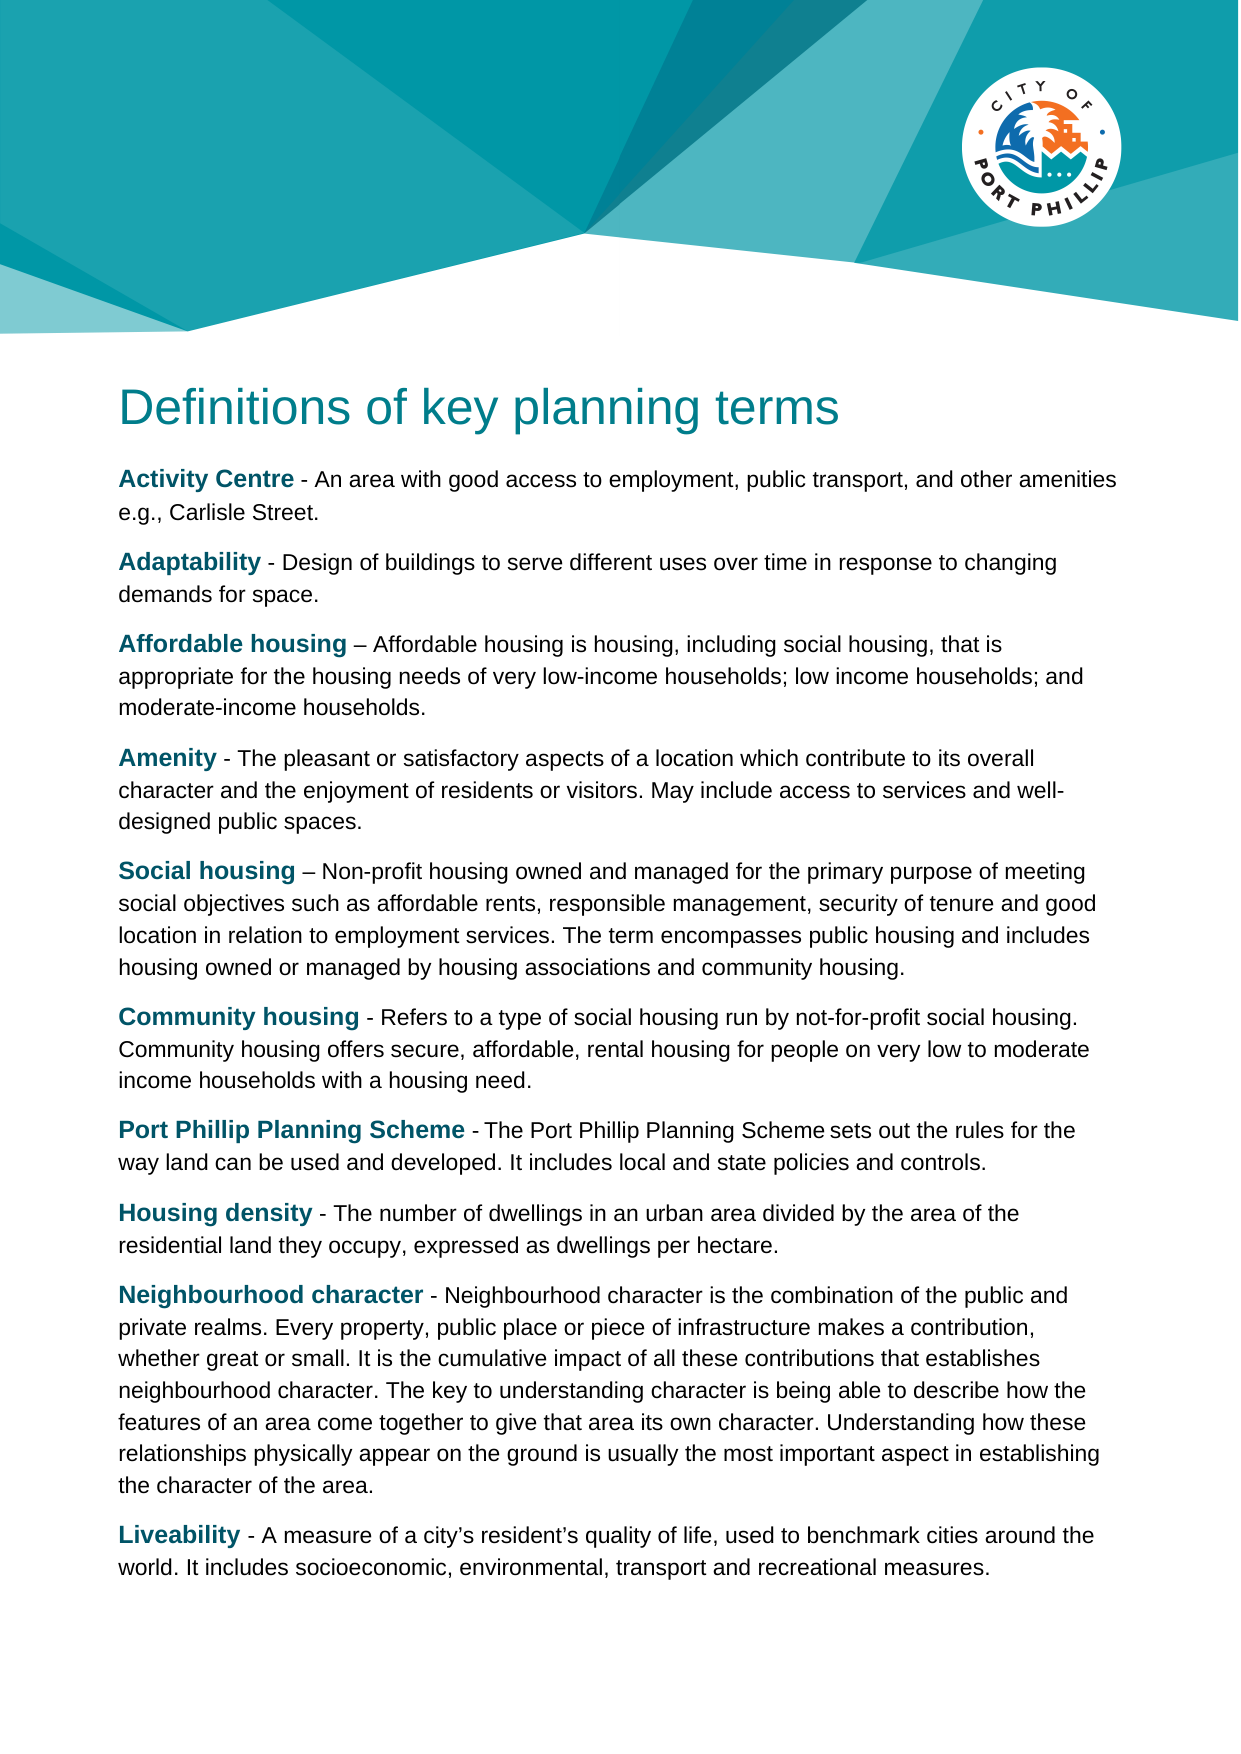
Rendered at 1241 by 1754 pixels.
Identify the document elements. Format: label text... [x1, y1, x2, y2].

text Activity Centre - An area with good access to employment, public transport, and other amenities e.g., Carlisle Street. [118, 464, 1122, 525]
text Port Phillip Planning Scheme - The Port Phillip Planning Scheme sets out the rules for the way land can be used and developed. It includes local and state policies and controls. [118, 1115, 1122, 1176]
picture [0, 0, 1239, 336]
text Liveability - A measure of a city’s resident’s quality of life, used to benchmark cities around the world. It includes socioeconomic, environmental, transport and recreational measures. [118, 1520, 1122, 1580]
text Neighbourhood character - Neighbourhood character is the combination of the public and private realms. Every property, public place or piece of infrastructure makes a contribution, whether great or small. It is the cumulative impact of all these contributions that establishes neighbourhood character. The key to understanding character is being able to describe how the features of an area come together to give that area its own character. Understanding how these relationships physically appear on the ground is usually the most important aspect in establishing the character of the area. [118, 1280, 1122, 1498]
text Community housing - Refers to a type of social housing run by not-for-profit social housing. Community housing offers secure, affordable, rental housing for people on very low to moderate income households with a housing need. [118, 1002, 1122, 1093]
text Social housing – Non-profit housing owned and managed for the primary purpose of meeting social objectives such as affordable rents, responsible management, security of tenure and good location in relation to employment services. The term encompasses public housing and includes housing owned or managed by housing associations and community housing. [118, 856, 1122, 980]
subtitle Definitions of key planning terms [118, 378, 1122, 435]
text Affordable housing – Affordable housing is housing, including social housing, that is appropriate for the housing needs of very low-income households; low income households; and moderate-income households. [118, 629, 1122, 721]
text Housing density - The number of dwellings in an urban area divided by the area of the residential land they occupy, expressed as dwellings per hectare. [118, 1198, 1122, 1258]
text Amenity - The pleasant or satisfactory aspects of a location which contribute to its overall character and the enjoyment of residents or visitors. May include access to services and well-designed public spaces. [118, 743, 1122, 834]
text Adaptability - Design of buildings to serve different uses over time in response to changing demands for space. [118, 547, 1122, 607]
